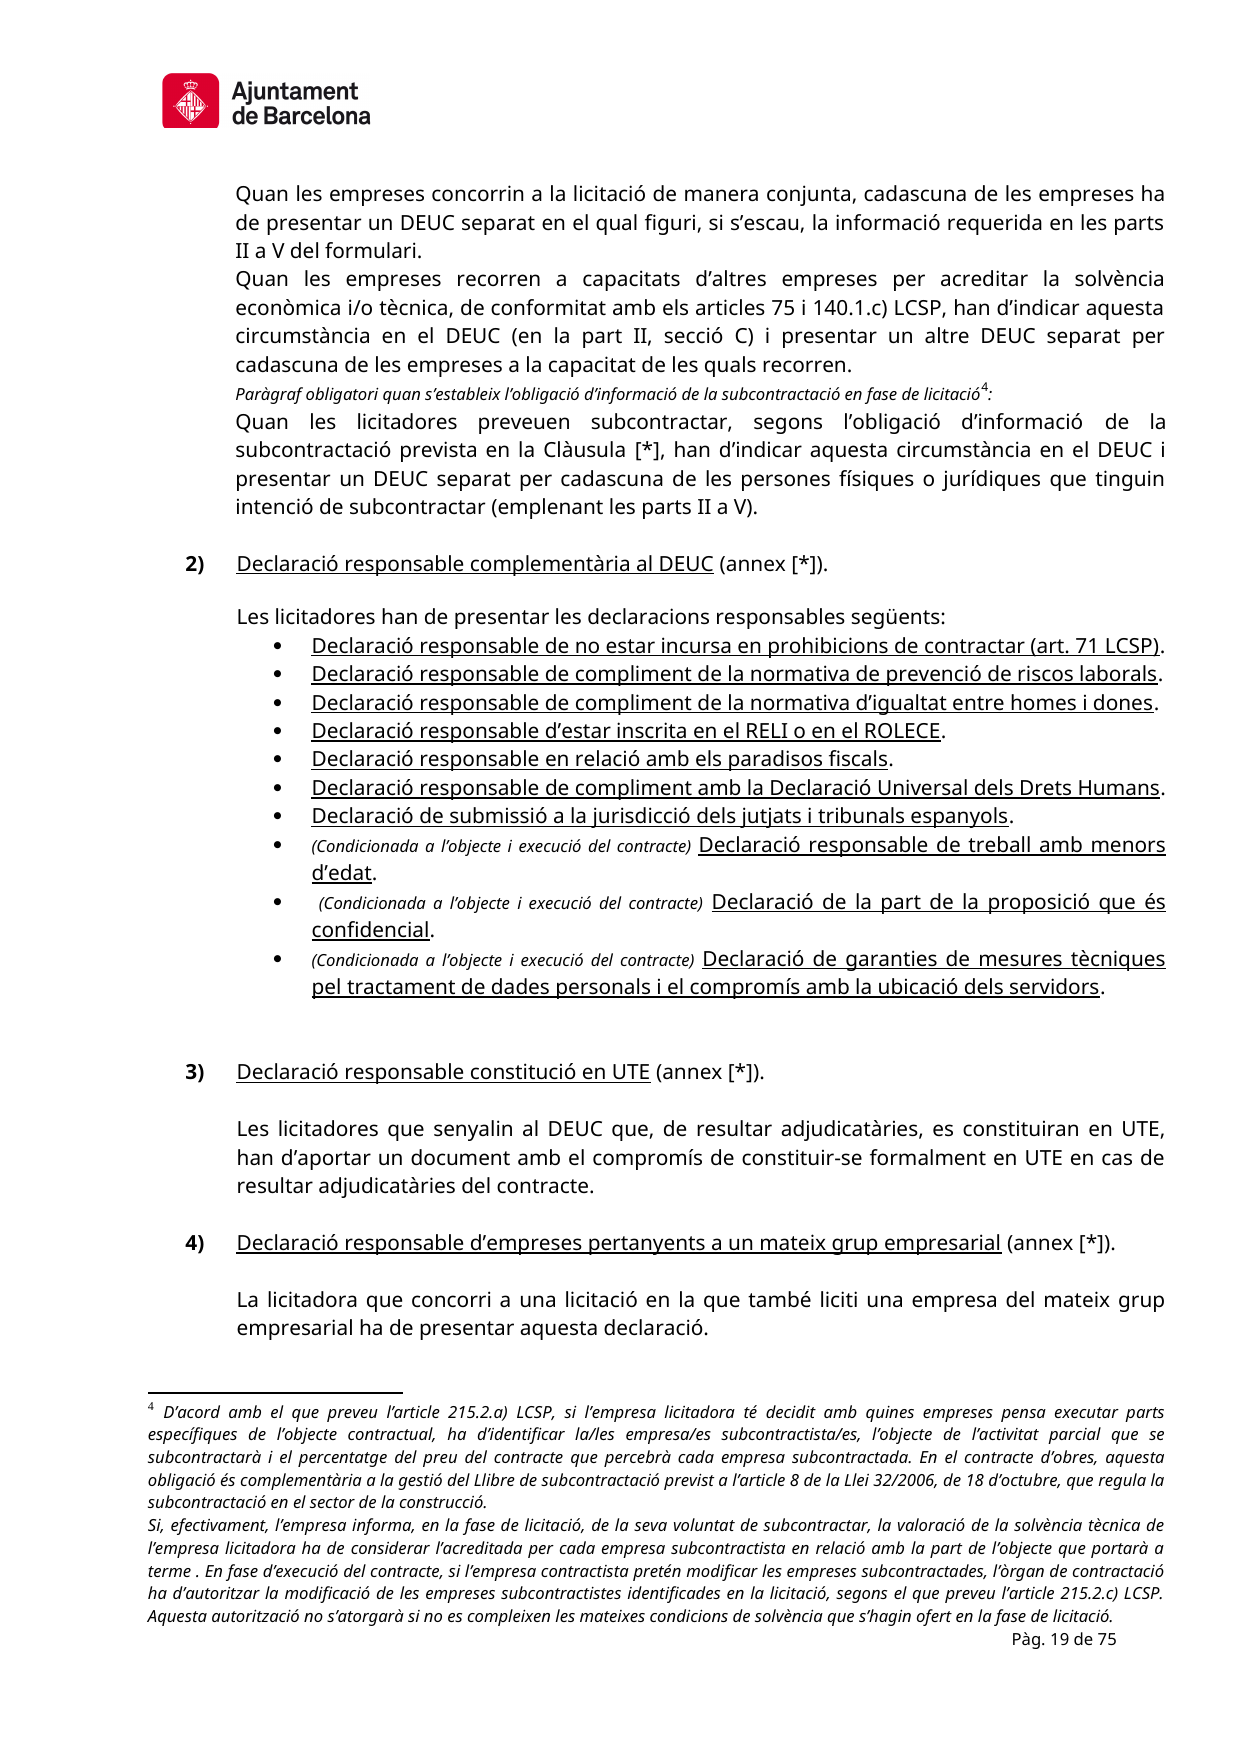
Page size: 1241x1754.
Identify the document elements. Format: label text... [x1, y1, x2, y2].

list La licitadora que concorri a una licitació en la que també liciti una empresa del mateix grup empresarial ha de presentar aquesta declaració. [236, 1285, 1166, 1342]
list (Condicionada a l’objecte i execució del contracte) Declaració de la part de la proposició que és confidencial. [274, 887, 1166, 944]
text Quan les licitadores preveuen subcontractar, segons l’obligació d’informació de la subcontractació prevista en la Clàusula [*], han d’indicar aquesta circumstància en el DEUC i presentar un DEUC separat per cadascuna de les persones físiques o jurídiques que tinguin intenció de subcontractar (emplenant les parts II a V). [235, 407, 1166, 521]
picture [162, 73, 371, 128]
text Paràgraf obligatori quan s’estableix l’obligació d’informació de la subcontractació en fase de licitació: [235, 378, 1166, 407]
list Declaració responsable de compliment amb la Declaració Universal dels Drets Humans. [274, 773, 1166, 801]
text Les licitadores han de presentar les declaracions responsables següents: [236, 602, 1166, 631]
text Quan les empreses concorrin a la licitació de manera conjunta, cadascuna de les empreses ha de presentar un DEUC separat en el qual figuri, si s’escau, la informació requerida en les parts II a V del formulari. [235, 179, 1166, 264]
list (Condicionada a l’objecte i execució del contracte) Declaració de garanties de mesures tècniques pel tractament de dades personals i el compromís amb la ubicació dels servidors. [274, 944, 1166, 1001]
list Declaració responsable d’empreses pertanyents a un mateix grup empresarial (annex [*]). [185, 1228, 1166, 1256]
list Declaració responsable de compliment de la normativa d’igualtat entre homes i dones. [274, 688, 1166, 716]
list Declaració responsable constitució en UTE (annex [*]). [185, 1057, 1166, 1086]
text Quan les empreses recorren a capacitats d’altres empreses per acreditar la solvència econòmica i/o tècnica, de conformitat amb els articles 75 i 140.1.c) LCSP, han d’indicar aquesta circumstància en el DEUC (en la part II, secció C) i presentar un altre DEUC separat per cadascuna de les empreses a la capacitat de les quals recorren. [235, 264, 1166, 378]
list Declaració responsable d’estar inscrita en el RELI o en el ROLECE. [274, 716, 1166, 744]
text Les licitadores que senyalin al DEUC que, de resultar adjudicatàries, es constituiran en UTE, han d’aportar un document amb el compromís de constituir-se formalment en UTE en cas de resultar adjudicatàries del contracte. [236, 1114, 1166, 1199]
list Declaració responsable en relació amb els paradisos fiscals. [274, 744, 1166, 773]
list Declaració responsable de compliment de la normativa de prevenció de riscos laborals. [274, 659, 1166, 688]
list Declaració responsable complementària al DEUC (annex [*]). [185, 549, 1166, 577]
list (Condicionada a l’objecte i execució del contracte) Declaració responsable de treball amb menors d’edat. [274, 830, 1166, 887]
list Declaració responsable de no estar incursa en prohibicions de contractar (art. 71 LCSP). [274, 631, 1166, 659]
list Declaració de submissió a la jurisdicció dels jutjats i tribunals espanyols. [274, 801, 1166, 830]
